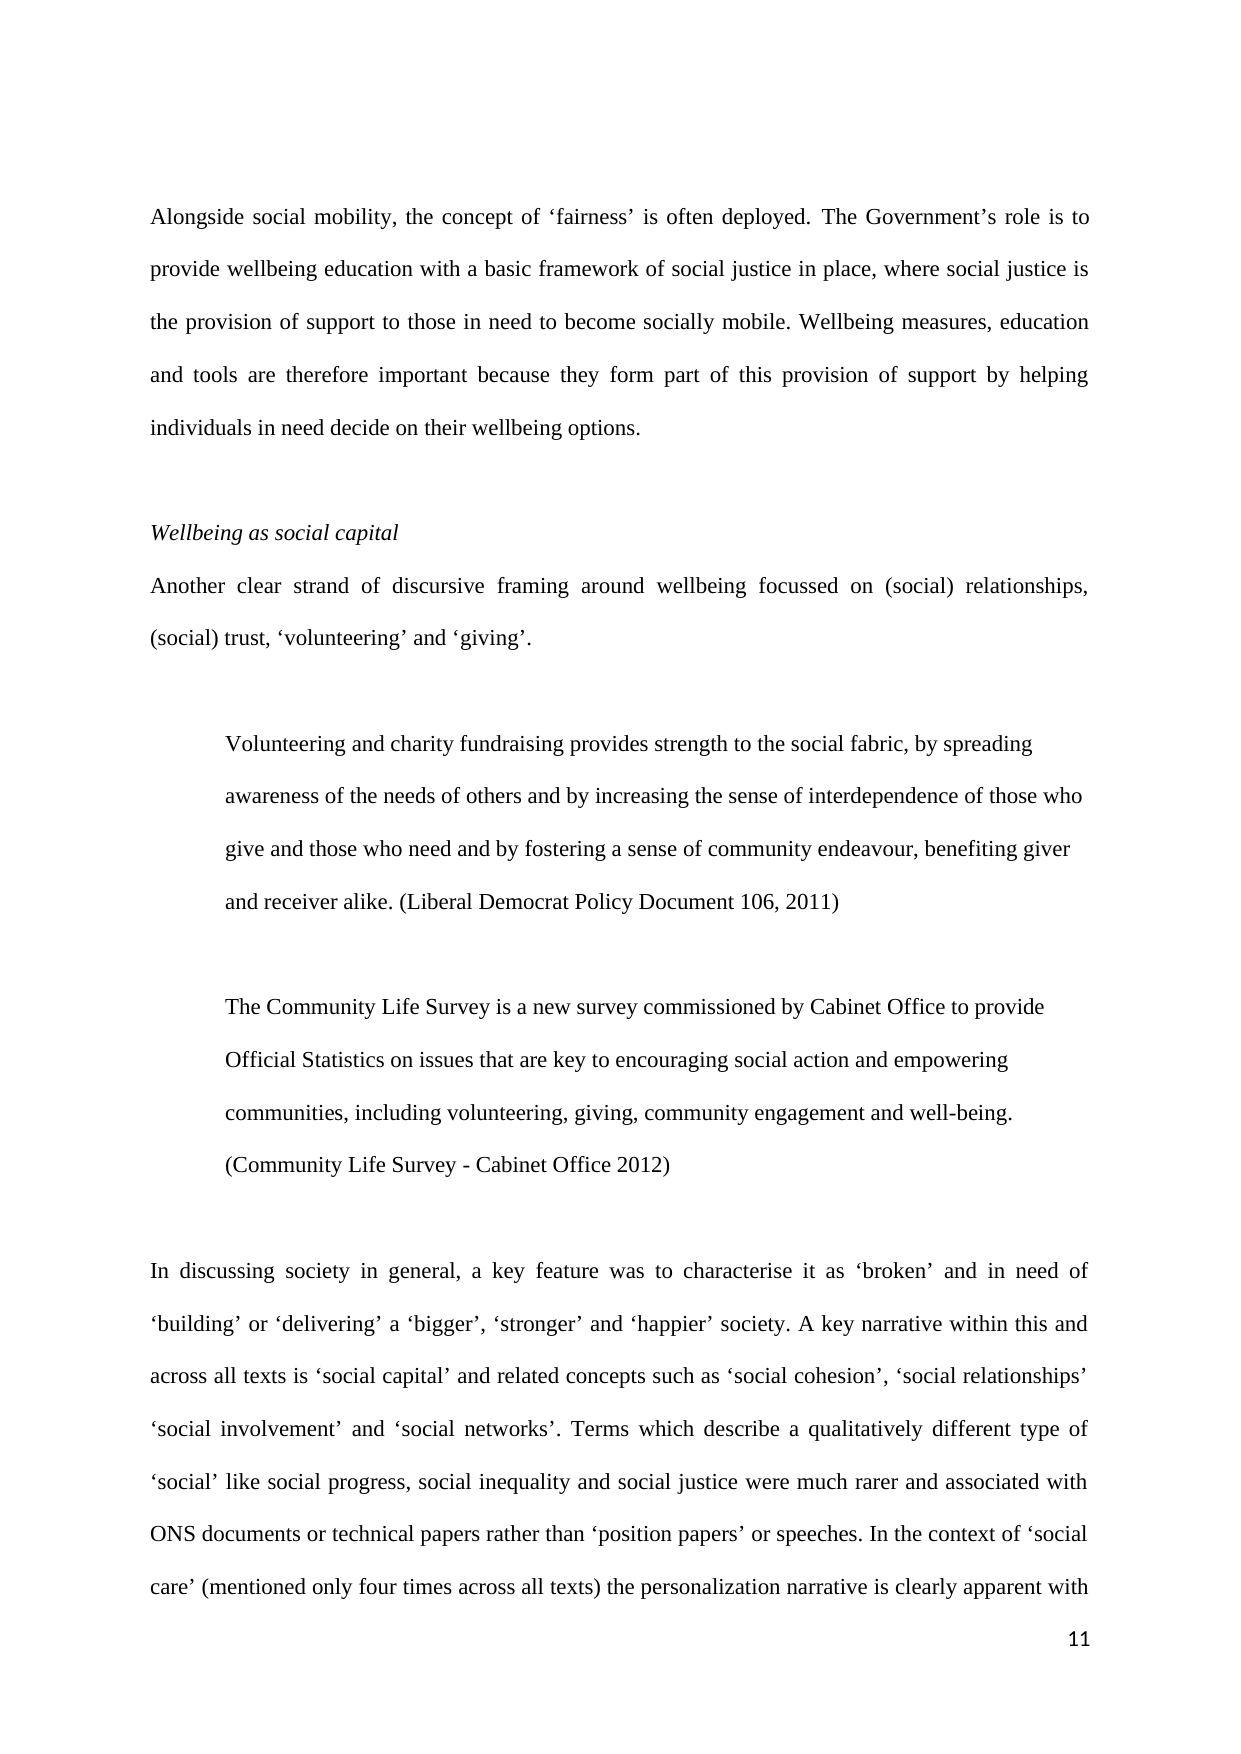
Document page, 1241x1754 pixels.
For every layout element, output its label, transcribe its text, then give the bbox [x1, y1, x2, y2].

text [150, 1257, 1090, 1599]
text Wellbeing as social capital [150, 519, 1090, 545]
text Another clear strand of discursive framing around wellbeing focussed on (social) relationships, (social) trust, ‘volunteering’ and ‘giving’. [150, 572, 1090, 651]
text Volunteering and charity fundraising provides strength to the social fabric, by spreading awareness of the needs of others and by increasing the sense of interdependence of those who give and those who need and by fostering a sense of community endeavour, benefiting giver and receiver alike. (Liberal Democrat Policy Document 106, 2011) [225, 730, 1090, 914]
text The Community Life Survey is a new survey commissioned by Cabinet Office to provide Official Statistics on issues that are key to encouraging social action and empowering communities, including volunteering, giving, community engagement and well-being. (Community Life Survey - Cabinet Office 2012) [225, 993, 1090, 1178]
text Alongside social mobility, the concept of ‘fairness’ is often deployed. The Government’s role is to provide wellbeing education with a basic framework of social justice in place, where social justice is the provision of support to those in need to become socially mobile. Wellbeing measures, education and tools are therefore important because they form part of this provision of support by helping individuals in need decide on their wellbeing options. [150, 203, 1090, 440]
